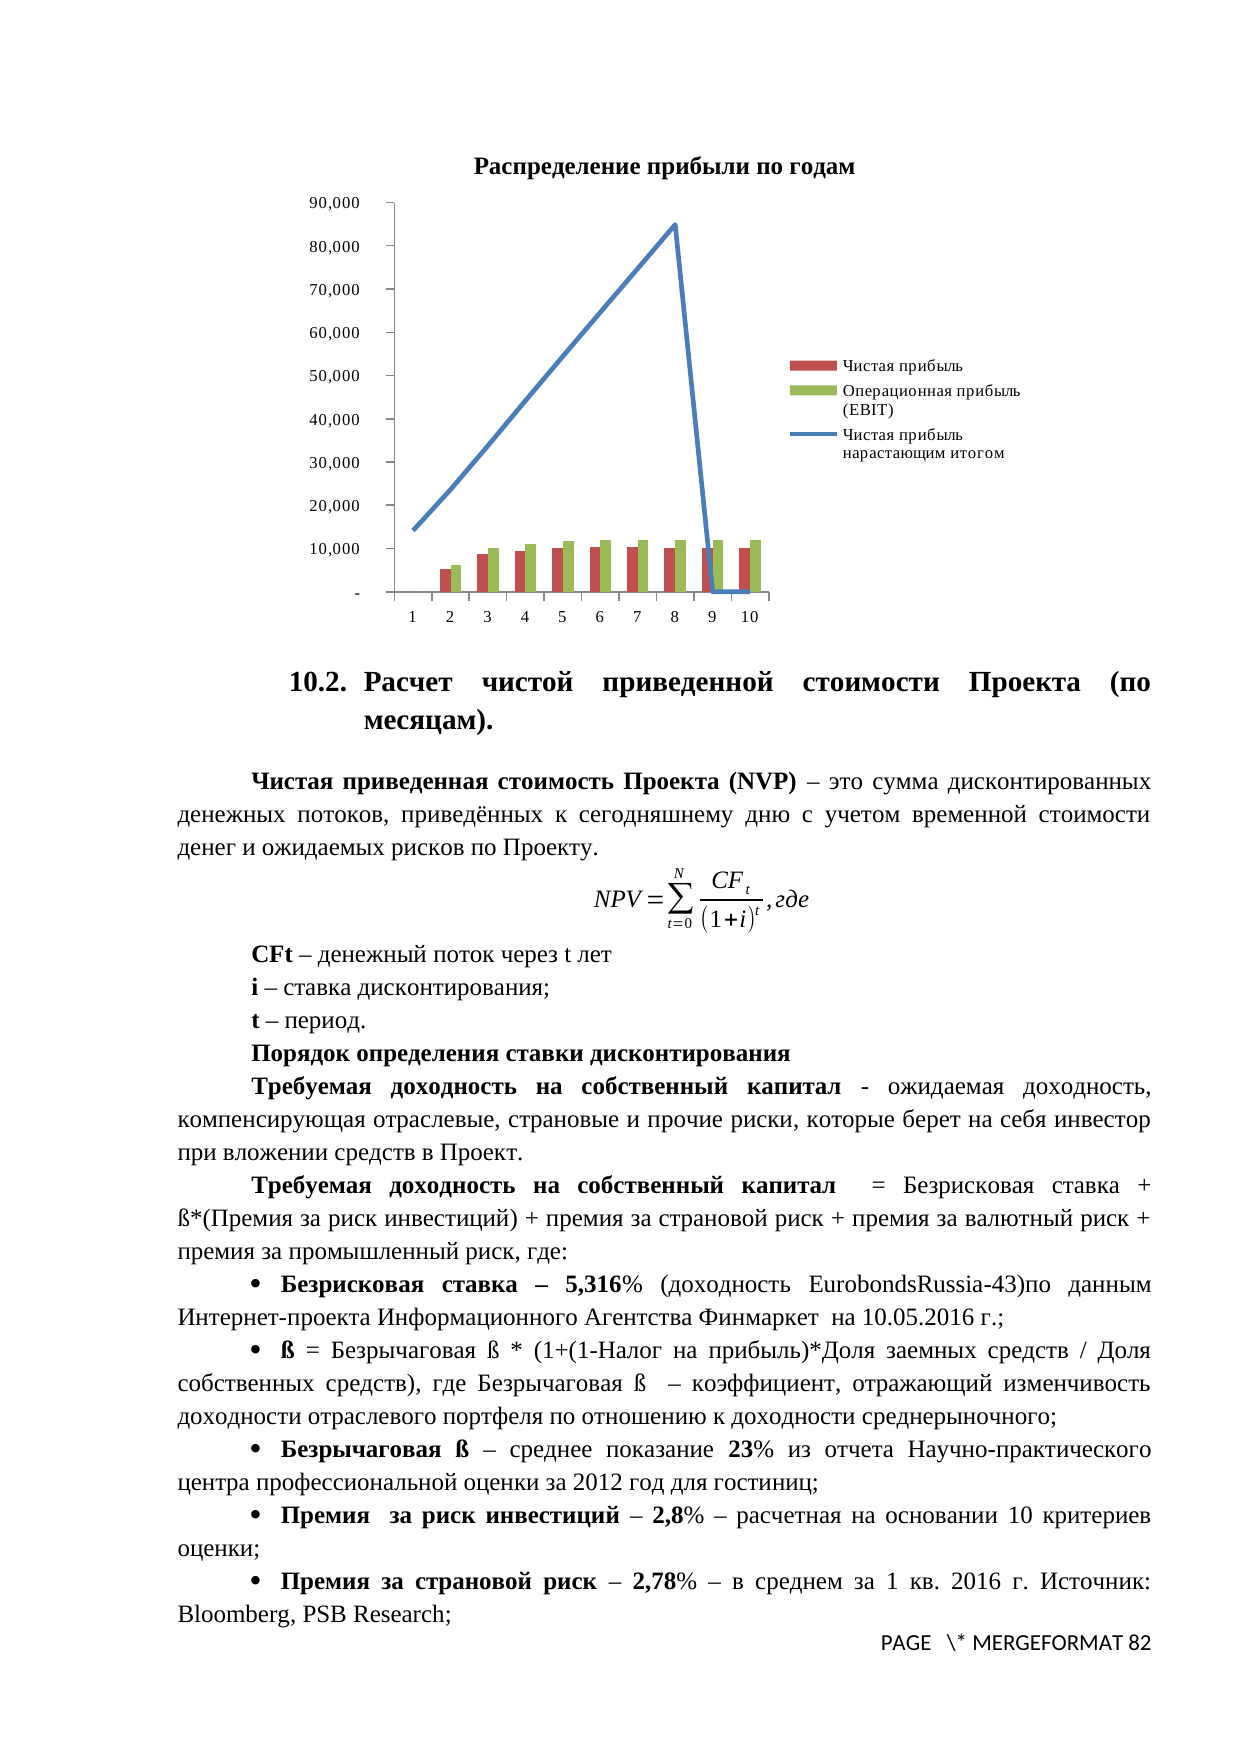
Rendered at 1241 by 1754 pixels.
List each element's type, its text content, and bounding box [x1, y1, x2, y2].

list Премия за страновой риск – 2,78% – в среднем за 1 кв. 2016 г. Источник: Bloomberg, PSB Research; [177, 1566, 1152, 1628]
list Безрисковая ставка – 5,316% (доходность EurobondsRussia-43)по данным Интернет-проекта Информационного Агентства Финмаркет на 10.05.2016 г.; [177, 1269, 1152, 1331]
text Расчет чистой приведенной стоимости Проекта (по месяцам). [288, 664, 1152, 736]
text CFt – денежный поток через t лет [177, 939, 1152, 967]
list ß = Безрычаговая ß * (1+(1-Налог на прибыль)*Доля заемных средств / Доля собственных средств), где Безрычаговая ß – коэффициент, отражающий изменчивость доходности отраслевого портфеля по отношению к доходности среднерыночного; [177, 1335, 1152, 1430]
text Распределение прибыли по годам [177, 151, 1152, 180]
text Требуемая доходность на собственный капитал - ожидаемая доходность, компенсирующая отраслевые, страновые и прочие риски, которые берет на себя инвестор при вложении средств в Проект. [177, 1071, 1152, 1166]
text Чистая приведенная стоимость Проекта (NVP) – это сумма дисконтированных денежных потоков, приведённых к сегодняшнему дню с учетом временной стоимости денег и ожидаемых рисков по Проекту. [177, 766, 1152, 861]
text Порядок определения ставки дисконтирования [177, 1038, 1152, 1067]
list Безрычаговая ß – среднее показание 23% из отчета Научно-практического центра профессиональной оценки за 2012 год для гостиниц; [177, 1434, 1152, 1496]
text Требуемая доходность на собственный капитал = Безрисковая ставка + ß*(Премия за риск инвестиций) + премия за страновой риск + премия за валютный риск + премия за промышленный риск, где: [177, 1170, 1152, 1265]
text i – ставка дисконтирования; [177, 972, 1152, 1001]
text t – период. [177, 1005, 1152, 1033]
list Премия за риск инвестиций – 2,8% – расчетная на основании 10 критериев оценки; [177, 1500, 1152, 1562]
